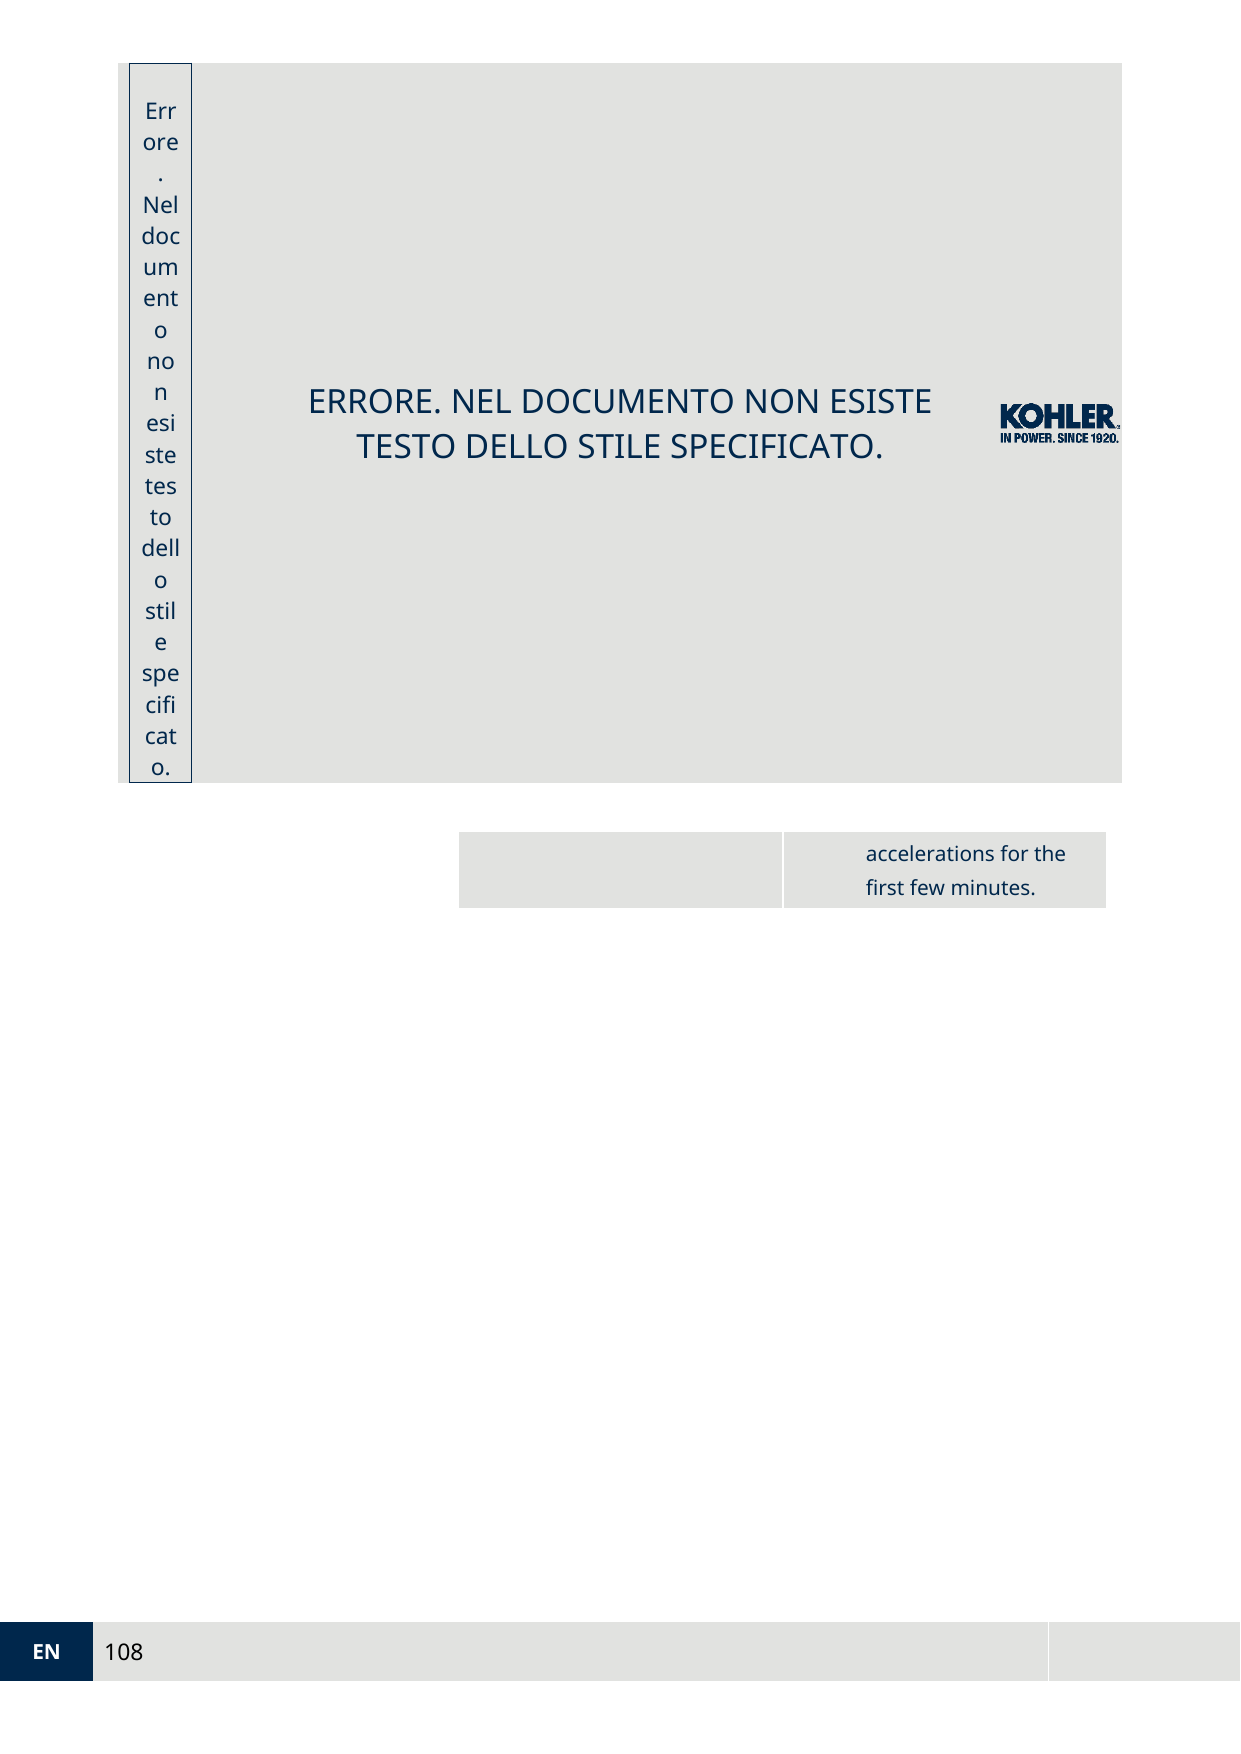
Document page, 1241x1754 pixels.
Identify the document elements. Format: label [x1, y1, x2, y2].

picture [1000, 403, 1121, 443]
table_cell [118, 815, 1122, 926]
